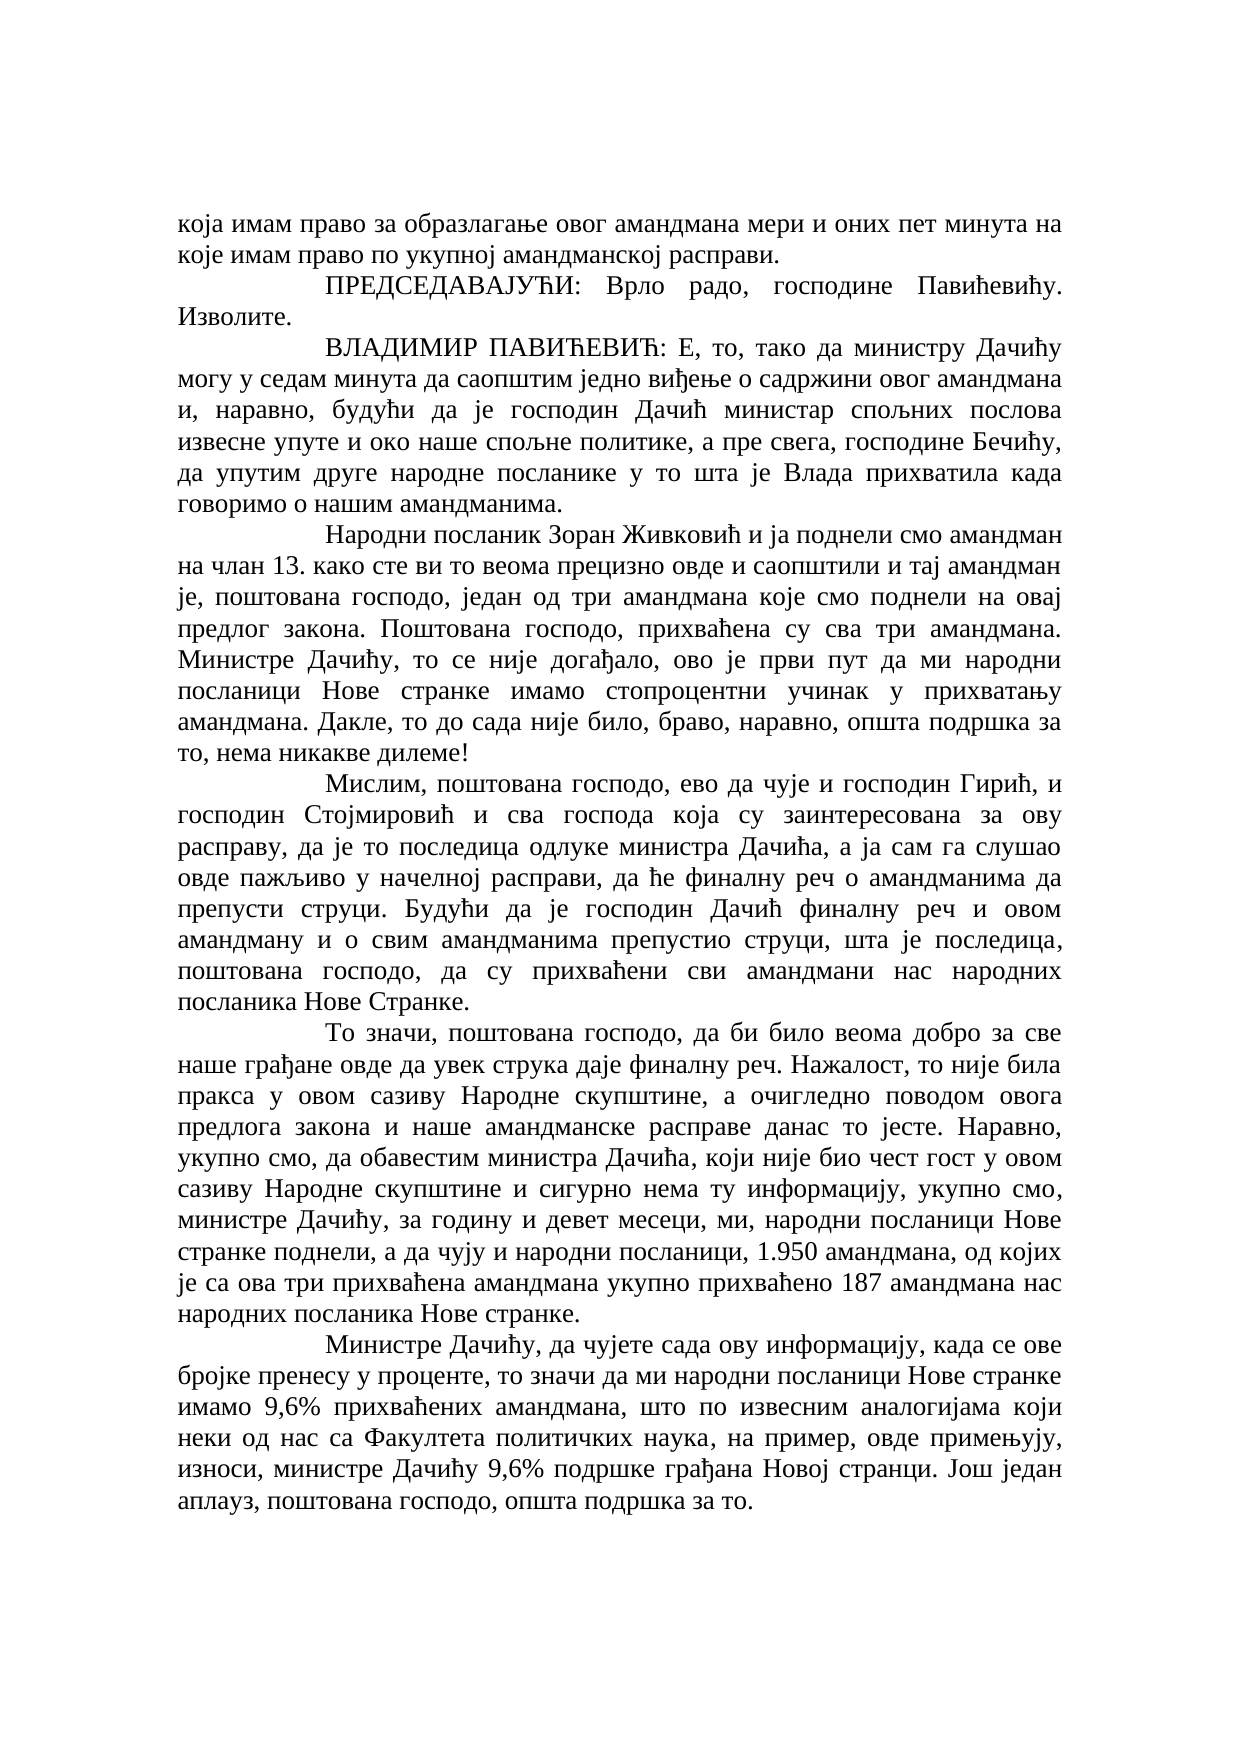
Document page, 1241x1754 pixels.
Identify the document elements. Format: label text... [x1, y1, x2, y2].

text Народни посланик Зоран Живковић и ја поднели смо амандман на члан 13. како сте ви то веома прецизно овде и саопштили и тај амандман је, поштована господо, један од три амандмана које смо поднели на овај предлог закона. Поштована господо, прихваћена су сва три амандмана. Министре Дачићу, то се није догађало, ово је први пут да ми народни посланици Нове странке имамо стопроцентни учинак у прихватању амандмана. Дакле, то до сада није било, браво, наравно, општа подршка за то, нема никакве дилеме! [177, 518, 1063, 767]
text ПРЕДСЕДАВАЈУЋИ: Врло радо, господине Павићевићу. Изволите. [177, 269, 1063, 331]
text Мислим, поштована господо, ево да чује и господин Гирић, и господин Стојмировић и сва господа која су заинтересована за ову расправу, да је то последица одлуке министра Дачића, а ја сам га слушао овде пажљиво у начелној расправи, да ће финалну реч о амандманима да препусти струци. Будући да је господин Дачић финалну реч и овом амандману и о свим амандманима препустио струци, шта је последица, поштована господо, да су прихваћени сви амандмани нас народних посланика Нове Странке. [177, 767, 1063, 1017]
text То значи, поштована господо, да би било веома добро за све наше грађане овде да увек струка даје финалну реч. Нажалост, то није била пракса у овом сазиву Народне скупштине, а очигледно поводом овога предлога закона и наше амандманске расправе данас то јесте. Наравно, укупно смо, да обавестим министра Дачића, који није био чест гост у овом сазиву Народне скупштине и сигурно нема ту информацију, укупно смо, министре Дачићу, за годину и девет месеци, ми, народни посланици Нове странке поднели, а да чују и народни посланици, 1.950 амандмана, од којих је са ова три прихваћена амандмана укупно прихваћено 187 амандмана нас народних посланика Нове странке. [177, 1017, 1063, 1328]
text Министре Дачићу, да чујете сада ову информацију, када се ове бројке пренесу у проценте, то значи да ми народни посланици Нове странке имамо 9,6% прихваћених амандмана, што по извесним аналогијама који неки од нас са Факултета политичких наука, на пример, овде примењују, износи, министре Дачићу 9,6% подршке грађана Новој странци. Још један аплауз, поштована господо, општа подршка за то. [177, 1328, 1063, 1515]
text ВЛАДИМИР ПАВИЋЕВИЋ: Е, то, тако да министру Дачићу могу у седам минута да саопштим једно виђење о садржини овог амандмана и, наравно, будући да је господин Дачић министар спољних послова извесне упуте и око наше спољне политике, а пре свега, господине Бечићу, да упутим друге народне посланике у то шта је Влада прихватила када говоримо о нашим амандманима. [177, 331, 1063, 518]
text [177, 207, 1063, 269]
